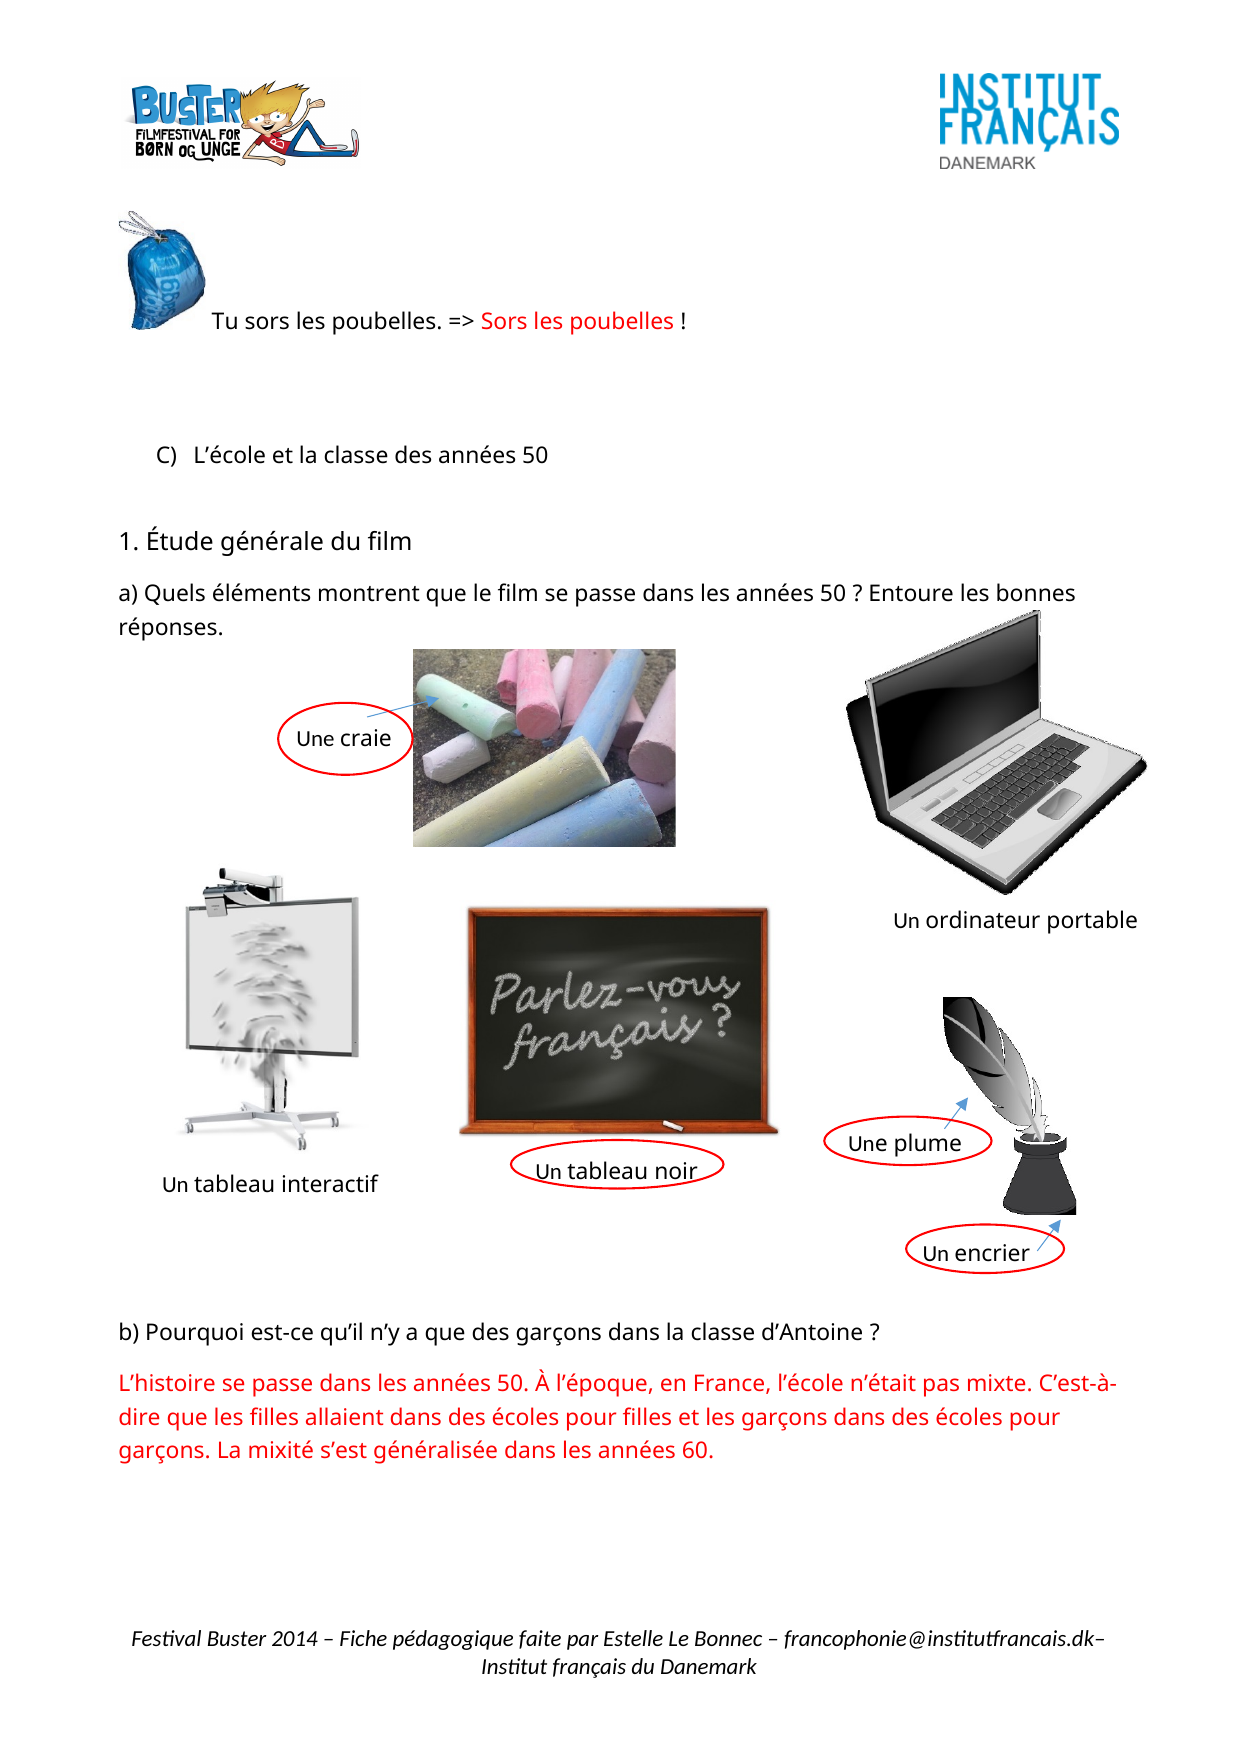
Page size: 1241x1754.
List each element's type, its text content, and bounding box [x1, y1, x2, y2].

picture [959, 73, 968, 94]
picture [413, 649, 676, 847]
picture [967, 113, 977, 121]
text 1. Étude générale du film [118, 489, 1122, 557]
picture [940, 73, 953, 108]
picture [121, 77, 361, 169]
picture [458, 900, 782, 1138]
picture [843, 610, 1149, 896]
picture [1064, 73, 1073, 105]
text b) Pourquoi est-ce qu’il n’y a que des garçons dans la classe d’Antoine ? [118, 1316, 1122, 1347]
picture [936, 997, 1077, 1215]
text L’histoire se passe dans les années 50. À l’époque, en France, l’école n’était pas mixte. C’est-à-dire que les filles allaient dans des écoles pour filles et les garçons dans des écoles pour garçons. La mixité s’est généralisée dans les années 60. [118, 1367, 1122, 1465]
text Tu sors les poubelles. => Sors les poubelles ! [118, 177, 1122, 336]
list L’école et la classe des années 50 [156, 439, 1122, 471]
picture [163, 863, 369, 1160]
picture [986, 1135, 990, 1147]
picture [940, 73, 1119, 169]
text a) Quels éléments montrent que le film se passe dans les années 50 ? Entoure les bonnes réponses. [118, 577, 1122, 642]
picture [1107, 113, 1119, 128]
picture [118, 210, 206, 330]
